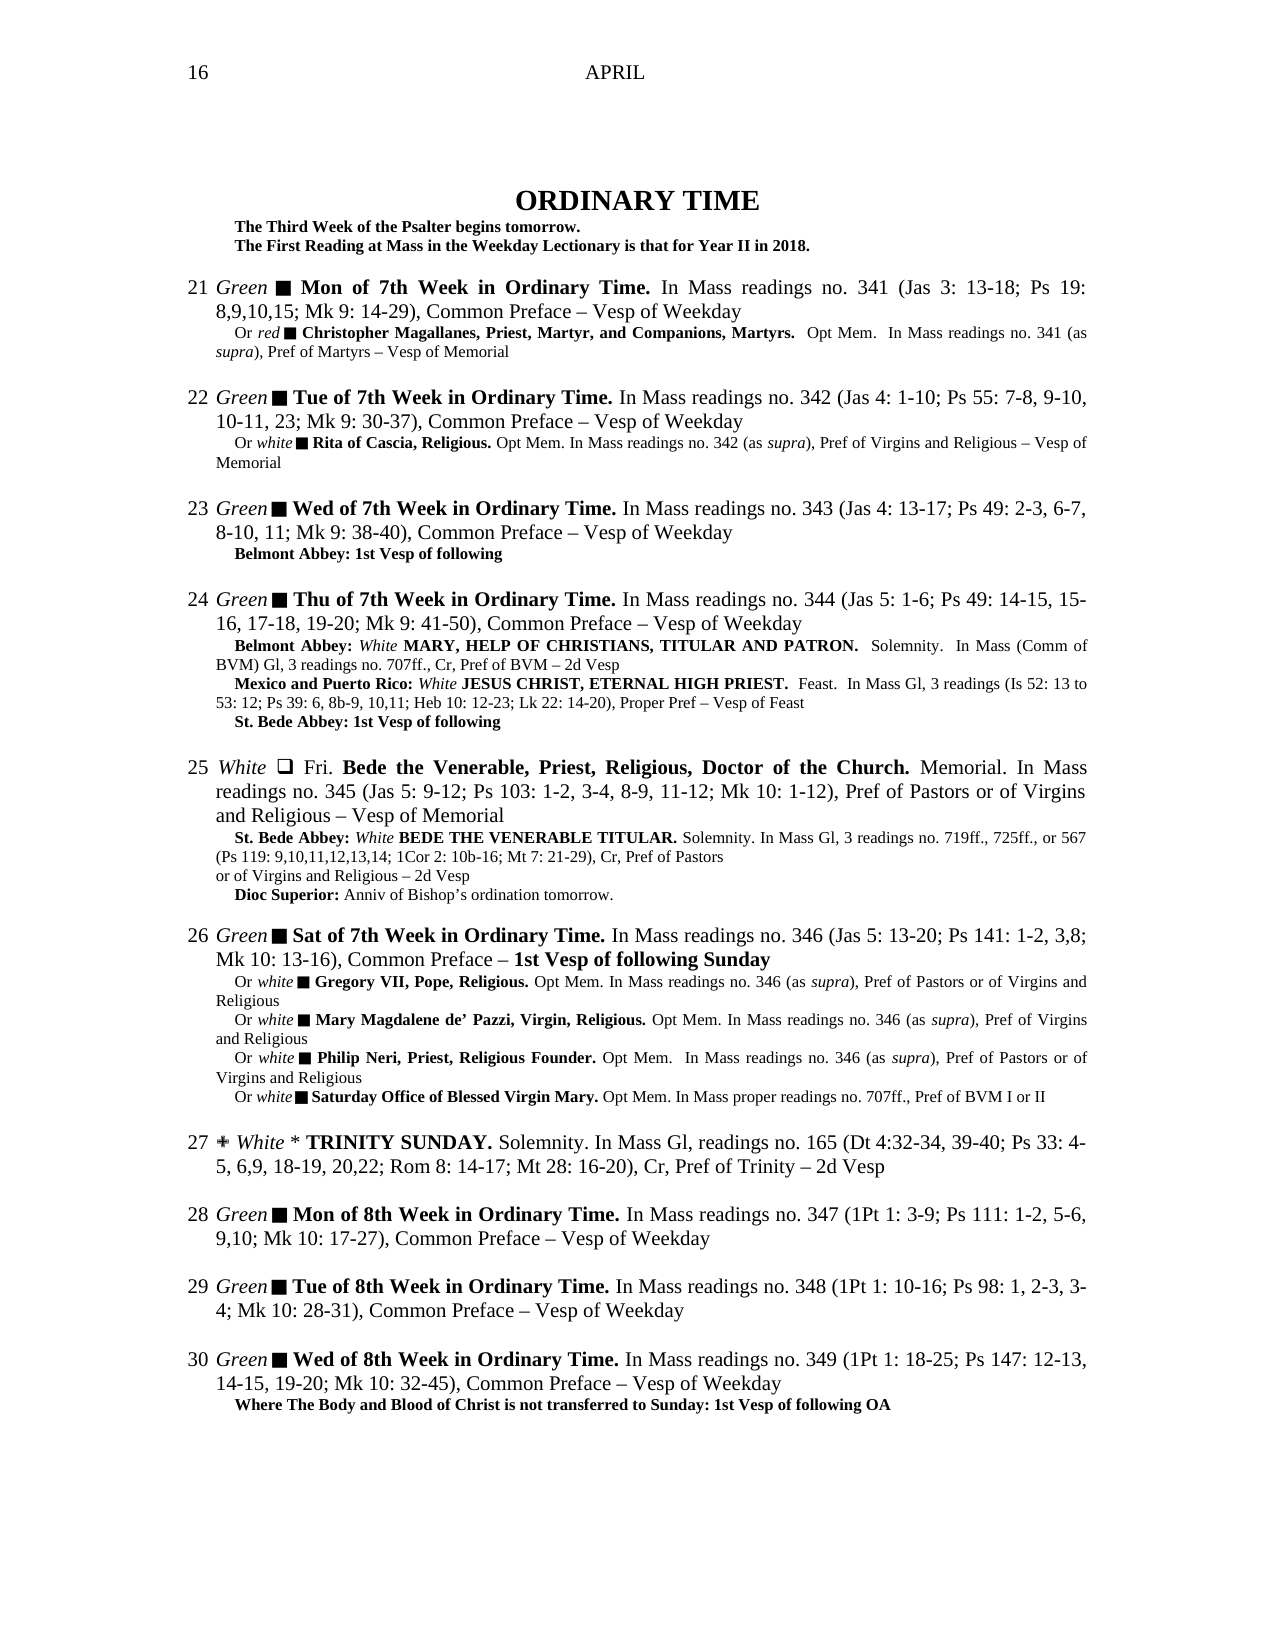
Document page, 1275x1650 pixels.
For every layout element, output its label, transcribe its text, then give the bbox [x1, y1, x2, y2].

text Belmont Abbey: 1st Vesp of following [187, 544, 1087, 563]
text Or white Mary Magdalene de’ Pazzi, Virgin, Religious. Opt Mem. In Mass readings no. 346 (as supra), Pref of Virgins and Religious [187, 1010, 1087, 1048]
text 23 Green Wed of 7th Week in Ordinary Time. In Mass readings no. 343 (Jas 4: 13-17; Ps 49: 2-3, 6-7, 8-10, 11; Mk 9: 38-40), Common Preface – Vesp of Weekday [187, 496, 1087, 544]
text 21 Green Mon of 7th Week in Ordinary Time. In Mass readings no. 341 (Jas 3: 13-18; Ps 19: 8,9,10,15; Mk 9: 14-29), Common Preface – Vesp of Weekday [187, 274, 1087, 323]
text 30 Green Wed of 8th Week in Ordinary Time. In Mass readings no. 349 (1Pt 1: 18-25; Ps 147: 12-13, 14-15, 19-20; Mk 10: 32-45), Common Preface – Vesp of Weekday [187, 1347, 1087, 1395]
text Mexico and Puerto Rico: White JESUS CHRIST, ETERNAL HIGH PRIEST. Feast. In Mass Gl, 3 readings (Is 52: 13 to 53: 12; Ps 39: 6, 8b-9, 10,11; Heb 10: 12-23; Lk 22: 14-20), Proper Pref – Vesp of Feast [187, 674, 1087, 712]
text The Third Week of the Psalter begins tomorrow. [187, 217, 1087, 236]
text 29 Green Tue of 8th Week in Ordinary Time. In Mass readings no. 348 (1Pt 1: 10-16; Ps 98: 1, 2-3, 3-4; Mk 10: 28-31), Common Preface – Vesp of Weekday [187, 1274, 1087, 1322]
text Or white Gregory VII, Pope, Religious. Opt Mem. In Mass readings no. 346 (as supra), Pref of Pastors or of Virgins and Religious [187, 971, 1087, 1010]
text Or white Rita of Cascia, Religious. Opt Mem. In Mass readings no. 342 (as supra), Pref of Virgins and Religious – Vesp of Memorial [187, 433, 1087, 472]
text St. Bede Abbey: White BEDE THE VENERABLE TITULAR. Solemnity. In Mass Gl, 3 readings no. 719ff., 725ff., or 567 (Ps 119: 9,10,11,12,13,14; 1Cor 2: 10b-16; Mt 7: 21-29), Cr, Pref of Pastors [187, 827, 1087, 866]
text 28 Green Mon of 8th Week in Ordinary Time. In Mass readings no. 347 (1Pt 1: 3-9; Ps 111: 1-2, 5-6, 9,10; Mk 10: 17-27), Common Preface – Vesp of Weekday [187, 1202, 1087, 1250]
text 25 White Fri. Bede the Venerable, Priest, Religious, Doctor of the Church. Memorial. In Mass readings no. 345 (Jas 5: 9-12; Ps 103: 1-2, 3-4, 8-9, 11-12; Mk 10: 1-12), Pref of Pastors or of Virgins and Religious – Vesp of Memorial [187, 755, 1087, 827]
text Or white Philip Neri, Priest, Religious Founder. Opt Mem. In Mass readings no. 346 (as supra), Pref of Pastors or of Virgins and Religious [187, 1048, 1087, 1087]
text or of Virgins and Religious – 2d Vesp [187, 866, 1087, 885]
text 26 Green Sat of 7th Week in Ordinary Time. In Mass readings no. 346 (Jas 5: 13-20; Ps 141: 1-2, 3,8; Mk 10: 13-16), Common Preface – 1st Vesp of following Sunday [187, 923, 1087, 971]
text 27 White * TRINITY SUNDAY. Solemnity. In Mass Gl, readings no. 165 (Dt 4:32-34, 39-40; Ps 33: 4-5, 6,9, 18-19, 20,22; Rom 8: 14-17; Mt 28: 16-20), Cr, Pref of Trinity – 2d Vesp [187, 1130, 1087, 1178]
text Dioc Superior: Anniv of Bishop’s ordination tomorrow. [187, 885, 1087, 904]
text Belmont Abbey: White MARY, HELP OF CHRISTIANS, TITULAR AND PATRON. Solemnity. In Mass (Comm of BVM) Gl, 3 readings no. 707ff., Cr, Pref of BVM – 2d Vesp [187, 635, 1087, 674]
text The First Reading at Mass in the Weekday Lectionary is that for Year II in 2018. [187, 236, 1087, 255]
subtitle ORDINARY TIME [187, 183, 1087, 217]
text St. Bede Abbey: 1st Vesp of following [187, 712, 1087, 731]
text Or red Christopher Magallanes, Priest, Martyr, and Companions, Martyrs. Opt Mem. In Mass readings no. 341 (as supra), Pref of Martyrs – Vesp of Memorial [187, 323, 1087, 361]
text 24 Green Thu of 7th Week in Ordinary Time. In Mass readings no. 344 (Jas 5: 1-6; Ps 49: 14-15, 15-16, 17-18, 19-20; Mk 9: 41-50), Common Preface – Vesp of Weekday [187, 587, 1087, 635]
text 22 Green Tue of 7th Week in Ordinary Time. In Mass readings no. 342 (Jas 4: 1-10; Ps 55: 7-8, 9-10, 10-11, 23; Mk 9: 30-37), Common Preface – Vesp of Weekday [187, 385, 1087, 433]
text Where The Body and Blood of Christ is not transferred to Sunday: 1st Vesp of following OA [187, 1395, 1087, 1414]
text Or white Saturday Office of Blessed Virgin Mary. Opt Mem. In Mass proper readings no. 707ff., Pref of BVM I or II [187, 1087, 1087, 1106]
